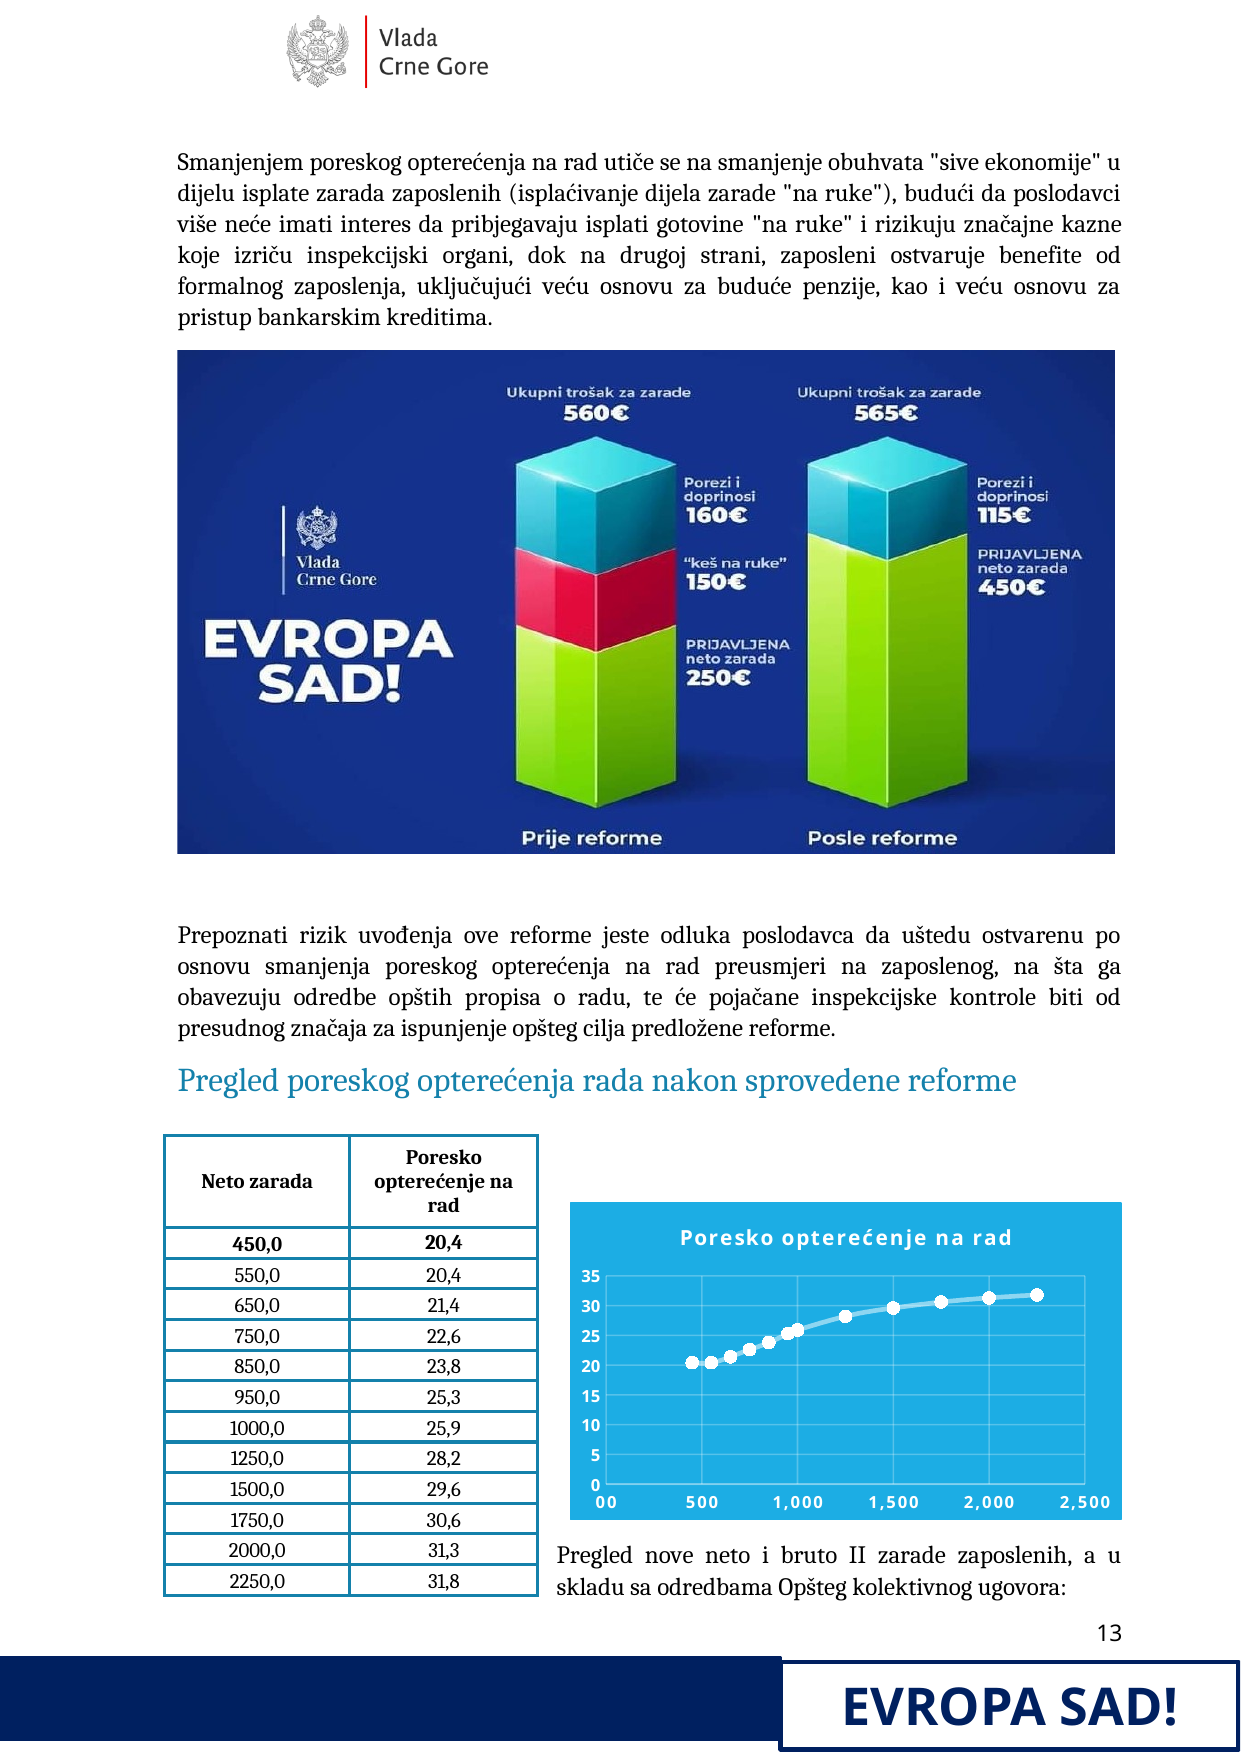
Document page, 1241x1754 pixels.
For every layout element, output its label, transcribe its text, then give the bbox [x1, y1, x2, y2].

table_cell 23,8 [351, 1352, 536, 1379]
table_header Poresko opterećenje na rad [351, 1137, 536, 1226]
table_header Neto zarada [166, 1137, 348, 1226]
table_cell 25,3 [351, 1382, 536, 1410]
table_cell 650,0 [166, 1290, 348, 1318]
text Smanjenjem poreskog opterećenja na rad utiče se na smanjenje obuhvata "sive ekonomije" u dijelu isplate zarada zaposlenih (isplaćivanje dijela zarade "na ruke"), budući da poslodavci više neće imati interes da pribjegavaju isplati gotovine "na ruke" i rizikuju značajne kazne koje izriču inspekcijski organi, dok na drugoj strani, zaposleni ostvaruje benefite od formalnog zaposlenja, uključujući veću osnovu za buduće penzije, kao i veću osnovu za pristup bankarskim kreditima. [177, 148, 1122, 332]
table_cell 2000,0 [166, 1535, 348, 1563]
table_cell 31,3 [351, 1535, 536, 1563]
table_cell 1250,0 [166, 1444, 348, 1471]
subtitle Pregled poreskog opterećenja rada nakon sprovedene reforme [177, 1062, 1122, 1100]
table_cell 750,0 [166, 1321, 348, 1348]
table_cell 1500,0 [166, 1474, 348, 1502]
picture [286, 15, 495, 89]
table_cell 20,4 [351, 1229, 536, 1257]
picture [177, 350, 1115, 854]
table_cell 1000,0 [166, 1413, 348, 1440]
table_cell 550,0 [166, 1260, 348, 1287]
table_cell 2250,0 [166, 1566, 348, 1593]
table_cell 950,0 [166, 1382, 348, 1410]
table_cell 22,6 [351, 1321, 536, 1348]
table_cell 31,8 [351, 1566, 536, 1593]
table_cell 450,0 [166, 1229, 348, 1257]
table_cell 29,6 [351, 1474, 536, 1502]
table_cell 28,2 [351, 1444, 536, 1471]
table_cell 21,4 [351, 1290, 536, 1318]
table_cell 850,0 [166, 1352, 348, 1379]
table_cell 1750,0 [166, 1505, 348, 1532]
table_cell 25,9 [351, 1413, 536, 1440]
table_cell 30,6 [351, 1505, 536, 1532]
table_cell 20,4 [351, 1260, 536, 1287]
text Pregled nove neto i bruto II zarade zaposlenih, a u skladu sa odredbama Opšteg kolektivnog ugovora: [177, 1341, 1122, 1601]
text Prepoznati rizik uvođenja ove reforme jeste odluka poslodavca da uštedu ostvarenu po osnovu smanjenja poreskog opterećenja na rad preusmjeri na zaposlenog, na šta ga obavezuju odredbe opštih propisa o radu, te će pojačane inspekcijske kontrole biti od presudnog značaja za ispunjenje opšteg cilja predložene reforme. [177, 921, 1122, 1043]
